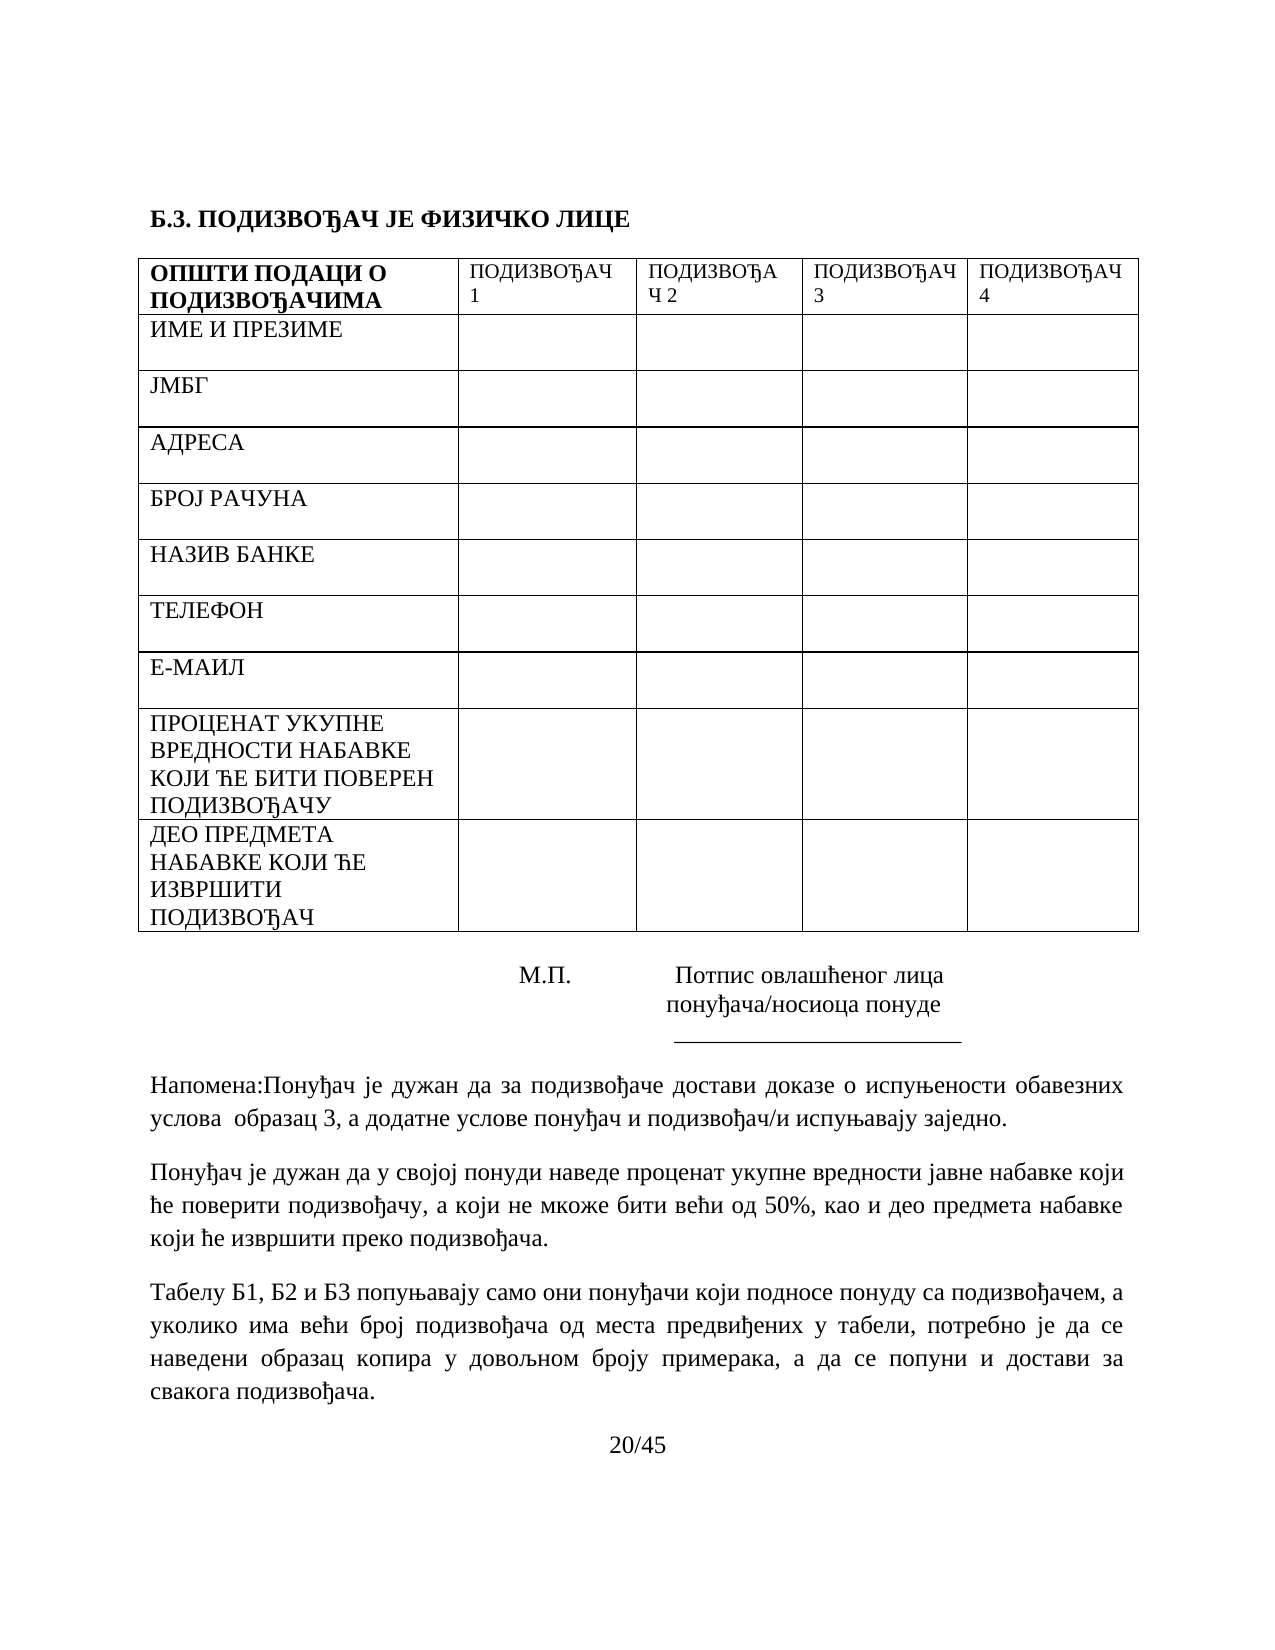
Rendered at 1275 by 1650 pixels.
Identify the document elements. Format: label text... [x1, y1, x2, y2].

table_cell [637, 371, 802, 426]
table_header ПОДИЗВОЂАЧ 3 [803, 259, 967, 314]
table_cell [803, 653, 967, 708]
text М.П. Потпис овлашћеног лица [504, 960, 1125, 989]
table_header ОПШТИ ПОДАЦИ О ПОДИЗВОЂАЧИМА [139, 259, 458, 314]
table_cell [459, 484, 636, 539]
table_cell БРОЈ РАЧУНА [139, 484, 458, 539]
table_cell [803, 596, 967, 651]
table_cell [459, 709, 636, 819]
table_cell [803, 371, 967, 426]
table_header ПОДИЗВОЂАЧ 2 [637, 259, 802, 314]
text ________________________ [150, 1018, 1125, 1046]
table_cell [459, 820, 636, 931]
table_cell [803, 709, 967, 819]
text Понуђач је дужан да у својој понуди наведе проценат укупне вредности јавне набавке који ће поверити подизвођачу, а који не мкоже бити већи од 50%, као и део предмета набавке који ће извршити преко подизвођача. [150, 1157, 1125, 1252]
table_cell [968, 540, 1138, 595]
text 20/45 [150, 1430, 1125, 1459]
table_cell [803, 484, 967, 539]
text понуђача/носиоца понуде [592, 989, 1125, 1018]
table_cell НАЗИВ БАНКЕ [139, 540, 458, 595]
table_cell [968, 484, 1138, 539]
table_cell [637, 596, 802, 651]
table_cell [968, 820, 1138, 931]
table_cell [637, 820, 802, 931]
table_cell Е-МАИЛ [139, 653, 458, 708]
table_cell [637, 709, 802, 819]
table_cell [803, 315, 967, 370]
table_cell [968, 315, 1138, 370]
table_cell [459, 540, 636, 595]
table_cell ИМЕ И ПРЕЗИМЕ [139, 315, 458, 370]
table_cell ТЕЛЕФОН [139, 596, 458, 651]
table_cell ДЕО ПРЕДМЕТА НАБАВКЕ КОЈИ ЋЕ ИЗВРШИТИ ПОДИЗВОЂАЧ [139, 820, 458, 931]
table_cell ЈМБГ [139, 371, 458, 426]
table_cell [637, 653, 802, 708]
table_cell [637, 484, 802, 539]
table_cell [637, 428, 802, 483]
table_cell [637, 540, 802, 595]
table_cell [803, 428, 967, 483]
table_cell [459, 371, 636, 426]
table_header ПОДИЗВОЂАЧ 4 [968, 259, 1138, 314]
table_cell [459, 596, 636, 651]
table_cell [968, 596, 1138, 651]
table_cell ПРОЦЕНАТ УКУПНЕ ВРЕДНОСТИ НАБАВКЕ КОЈИ ЋЕ БИТИ ПОВЕРЕН ПОДИЗВОЂАЧУ [139, 709, 458, 819]
table_header ПОДИЗВОЂАЧ 1 [459, 259, 636, 314]
table_cell [803, 540, 967, 595]
table_cell АДРЕСА [139, 428, 458, 483]
table_cell [637, 315, 802, 370]
table_cell [968, 653, 1138, 708]
text Табелу Б1, Б2 и Б3 попуњавају само они понуђачи који подносе понуду са подизвођачем, а уколико има већи број подизвођача од места предвиђених у табели, потребно је да се наведени образац копира у довољном броју примерака, а да се попуни и достави за свакога подизвођача. [150, 1277, 1125, 1405]
table_cell [968, 428, 1138, 483]
text Напомена:Понуђач је дужан да за подизвођаче достави доказе о испуњености обавезних услова образац 3, а додатне услове понуђач и подизвођач/и испуњавају заједно. [150, 1070, 1125, 1132]
table_cell [968, 709, 1138, 819]
table_cell [459, 315, 636, 370]
table_cell [459, 653, 636, 708]
table_cell [803, 820, 967, 931]
table_cell [968, 371, 1138, 426]
table_cell [459, 428, 636, 483]
text Б.3. ПОДИЗВОЂАЧ ЈЕ ФИЗИЧКО ЛИЦЕ [150, 204, 1125, 233]
